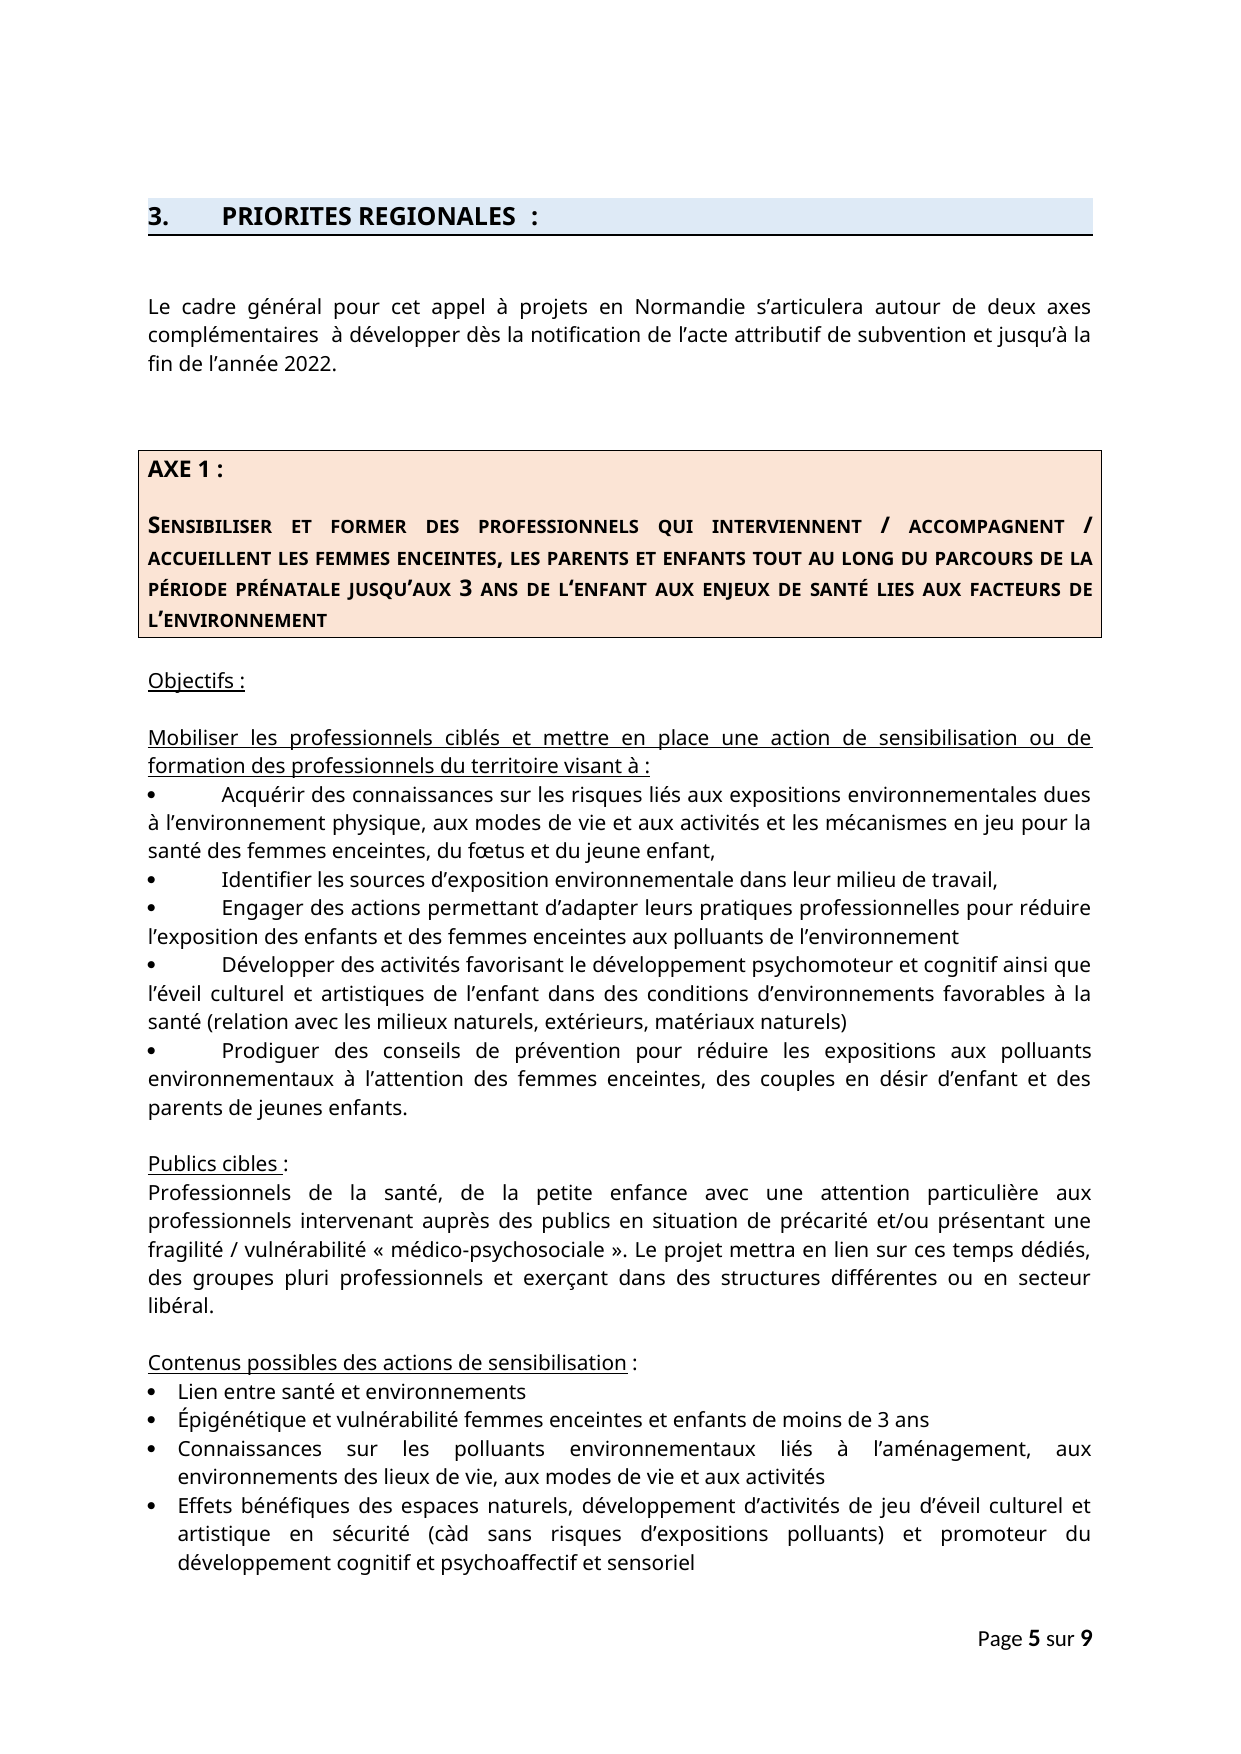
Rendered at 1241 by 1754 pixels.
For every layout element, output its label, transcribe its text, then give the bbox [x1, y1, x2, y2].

list Épigénétique et vulnérabilité femmes enceintes et enfants de moins de 3 ans [148, 1405, 1093, 1434]
text Contenus possibles des actions de sensibilisation : [148, 1348, 1093, 1377]
list Effets bénéfiques des espaces naturels, développement d’activités de jeu d’éveil culturel et artistique en sécurité (càd sans risques d’expositions polluants) et promoteur du développement cognitif et psychoaffectif et sensoriel [148, 1491, 1093, 1576]
list Identifier les sources d’exposition environnementale dans leur milieu de travail, [148, 865, 1093, 893]
list Lien entre santé et environnements [148, 1377, 1093, 1405]
subtitle Sensibiliser et former des professionnels qui interviennent / accompagnent / accueillent les femmes enceintes, les parents et enfants tout au long du parcours de la période prénatale jusqu’aux 3 ans de l‘enfant aux enjeux de santé lies aux facteurs de l’environnement [139, 506, 1101, 637]
list Acquérir des connaissances sur les risques liés aux expositions environnementales dues à l’environnement physique, aux modes de vie et aux activités et les mécanismes en jeu pour la santé des femmes enceintes, du fœtus et du jeune enfant, [148, 780, 1093, 865]
list Engager des actions permettant d’adapter leurs pratiques professionnelles pour réduire l’exposition des enfants et des femmes enceintes aux polluants de l’environnement [148, 893, 1093, 950]
text Professionnels de la santé, de la petite enfance avec une attention particulière aux professionnels intervenant auprès des publics en situation de précarité et/ou présentant une fragilité / vulnérabilité « médico-psychosociale ». Le projet mettra en lien sur ces temps dédiés, des groupes pluri professionnels et exerçant dans des structures différentes ou en secteur libéral. [148, 1178, 1093, 1320]
list Connaissances sur les polluants environnementaux liés à l’aménagement, aux environnements des lieux de vie, aux modes de vie et aux activités [148, 1434, 1093, 1491]
text Publics cibles : [148, 1149, 1093, 1178]
text Le cadre général pour cet appel à projets en Normandie s’articulera autour de deux axes complémentaires à développer dès la notification de l’acte attributif de subvention et jusqu’à la fin de l’année 2022. [148, 292, 1093, 377]
subtitle PRIORITES REGIONALES : [148, 198, 1093, 234]
text Mobiliser les professionnels ciblés et mettre en place une action de sensibilisation ou de formation des professionnels du territoire visant à : [148, 748, 1093, 780]
subtitle AXE 1 : [139, 451, 1101, 484]
list Développer des activités favorisant le développement psychomoteur et cognitif ainsi que l’éveil culturel et artistiques de l’enfant dans des conditions d’environnements favorables à la santé (relation avec les milieux naturels, extérieurs, matériaux naturels) [148, 950, 1093, 1036]
text Mobiliser les professionnels ciblés et mettre en place une action de sensibilisation ou de formation des professionnels du territoire visant à : [148, 723, 1093, 747]
list Prodiguer des conseils de prévention pour réduire les expositions aux polluants environnementaux à l’attention des femmes enceintes, des couples en désir d’enfant et des parents de jeunes enfants. [148, 1036, 1093, 1121]
text Objectifs : [148, 666, 1093, 694]
